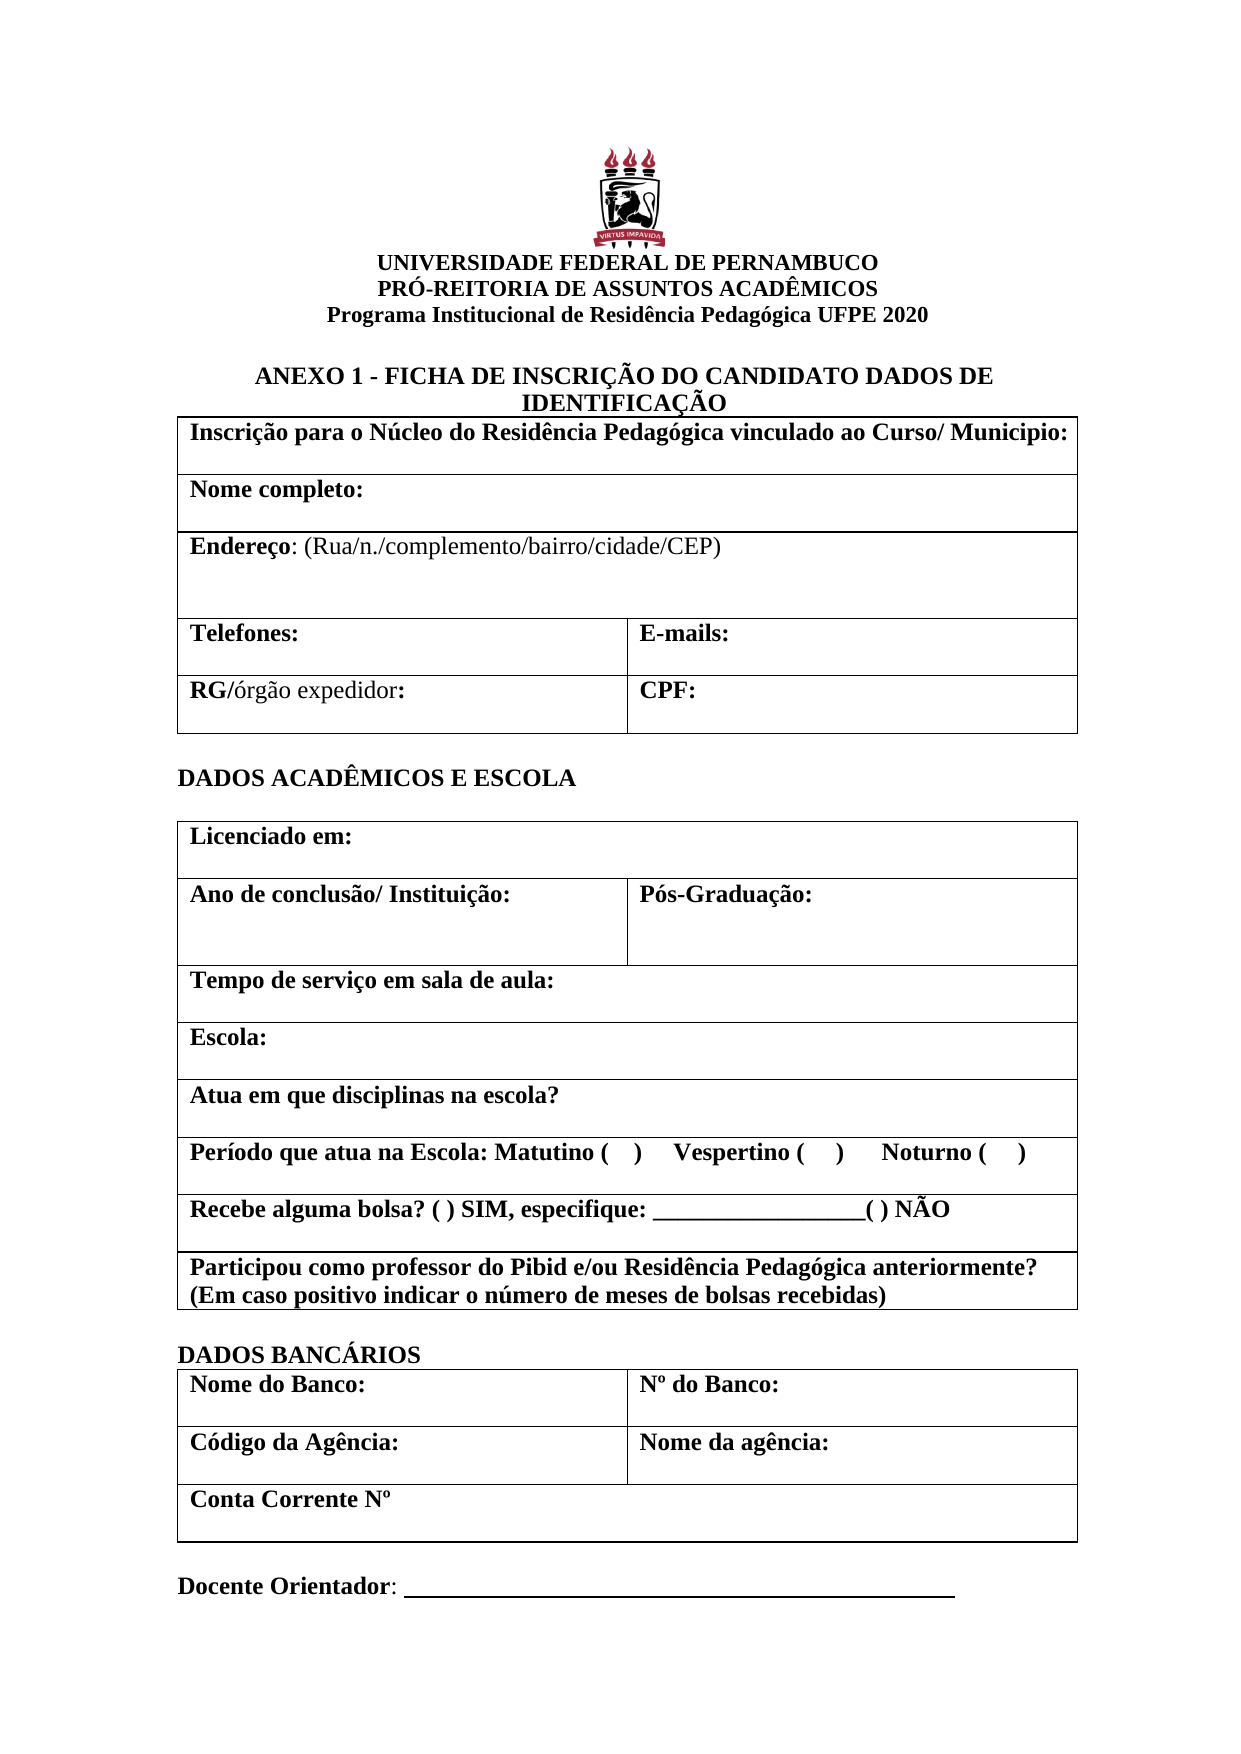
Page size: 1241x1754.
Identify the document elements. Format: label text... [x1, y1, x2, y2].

table_cell Tempo de serviço em sala de aula: [178, 966, 1077, 1022]
table_cell Conta Corrente Nº [178, 1485, 1077, 1541]
text ANEXO 1 - FICHA DE INSCRIÇÃO DO CANDIDATO DADOS DE IDENTIFICAÇÃO [167, 364, 1082, 416]
picture [593, 147, 665, 249]
text Docente Orientador: [177, 1571, 1190, 1600]
table_header Licenciado em: [178, 822, 1077, 878]
table_cell Escola: [178, 1023, 1077, 1079]
table_cell Ano de conclusão/ Instituição: [178, 879, 627, 964]
table_header Nome do Banco: [178, 1370, 627, 1426]
table_cell Atua em que disciplinas na escola? [178, 1080, 1077, 1137]
table_cell Nome completo: [178, 475, 1077, 531]
table_cell CPF: [628, 676, 1077, 732]
table_cell Recebe alguma bolsa? ( ) SIM, especifique: _________________( ) NÃO [178, 1195, 1077, 1251]
table_cell RG/órgão expedidor: [178, 676, 627, 732]
table_cell Participou como professor do Pibid e/ou Residência Pedagógica anteriormente? (Em caso positivo indicar o número de meses de bolsas recebidas) [178, 1253, 1077, 1309]
table_cell Nome da agência: [628, 1427, 1077, 1484]
table_cell Período que atua na Escola: Matutino ( ) Vespertino ( ) Noturno ( ) [178, 1138, 1077, 1194]
text DADOS ACADÊMICOS E ESCOLA [177, 763, 1190, 792]
table_cell Telefones: [178, 619, 627, 675]
table_header Inscrição para o Núcleo do Residência Pedagógica vinculado ao Curso/ Municipio: [178, 418, 1077, 474]
text DADOS BANCÁRIOS [177, 1340, 1190, 1369]
table_cell Código da Agência: [178, 1427, 627, 1484]
table_cell Endereço: (Rua/n./complemento/bairro/cidade/CEP) [178, 533, 1077, 617]
table_cell Pós-Graduação: [628, 879, 1077, 964]
table_header Nº do Banco: [628, 1370, 1077, 1426]
table_cell E-mails: [628, 619, 1077, 675]
